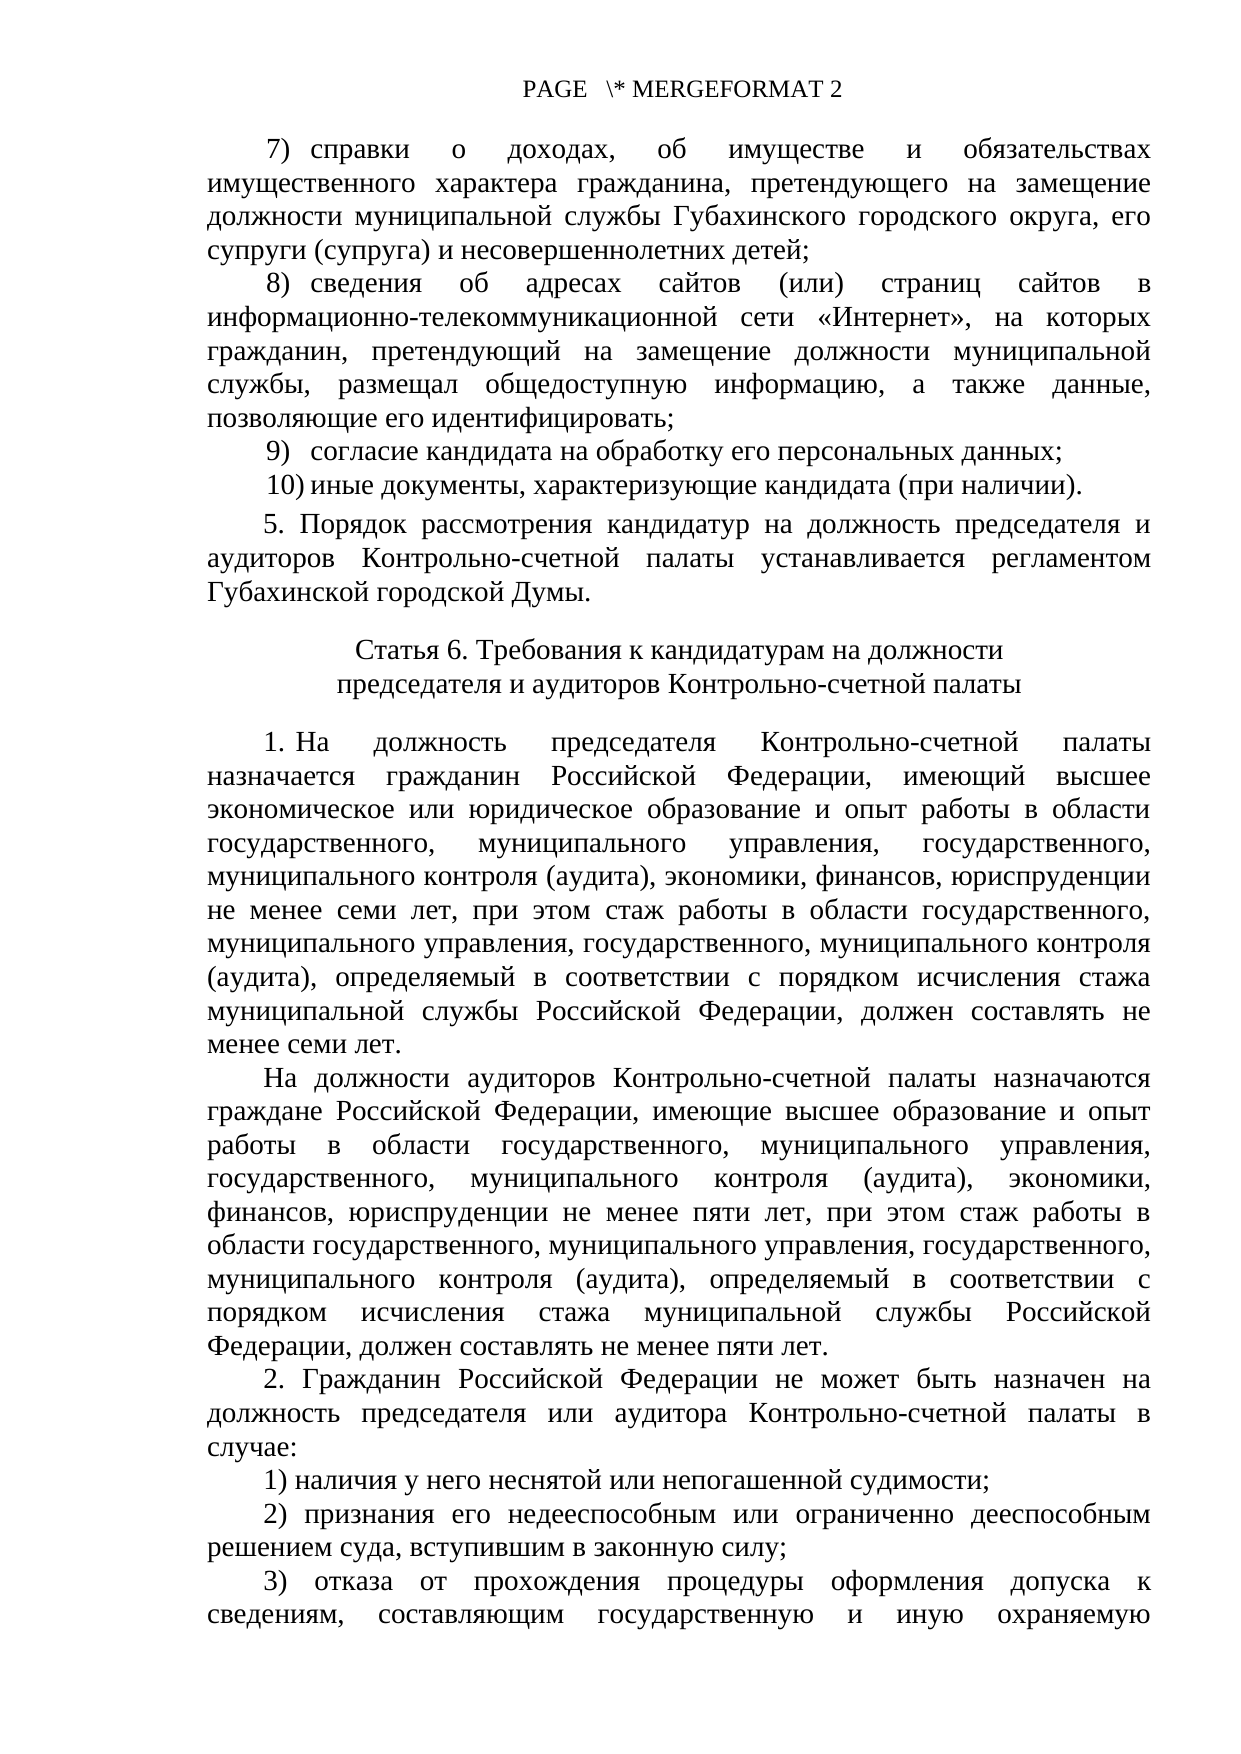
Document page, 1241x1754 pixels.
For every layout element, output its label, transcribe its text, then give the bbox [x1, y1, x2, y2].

text 5. Порядок рассмотрения кандидатур на должность председателя и аудиторов Контрольно-счетной палаты устанавливается регламентом Губахинской городской Думы. [207, 507, 1152, 607]
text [207, 1563, 1152, 1630]
text председателя и аудиторов Контрольно-счетной палаты [207, 666, 1152, 699]
list согласие кандидата на обработку его персональных данных; [207, 433, 1152, 467]
text Статья 6. Требования к кандидатурам на должности [207, 632, 1152, 666]
list На должность председателя Контрольно-счетной палаты назначается гражданин Российской Федерации, имеющий высшее экономическое или юридическое образование и опыт работы в области государственного, муниципального управления, государственного, муниципального контроля (аудита), экономики, финансов, юриспруденции не менее семи лет, при этом стаж работы в области государственного, муниципального управления, государственного, муниципального контроля (аудита), определяемый в соответствии с порядком исчисления стажа муниципальной службы Российской Федерации, должен составлять не менее семи лет. [207, 724, 1152, 1060]
list справки о доходах, об имуществе и обязательствах имущественного характера гражданина, претендующего на замещение должности муниципальной службы Губахинского городского округа, его супруги (супруга) и несовершеннолетних детей; [207, 131, 1152, 266]
text 2. Гражданин Российской Федерации не может быть назначен на должность председателя или аудитора Контрольно-счетной палаты в случае: [207, 1362, 1152, 1462]
text 2) признания его недееспособным или ограниченно дееспособным решением суда, вступившим в законную силу; [207, 1496, 1152, 1563]
text На должности аудиторов Контрольно-счетной палаты назначаются граждане Российской Федерации, имеющие высшее образование и опыт работы в области государственного, муниципального управления, государственного, муниципального контроля (аудита), экономики, финансов, юриспруденции не менее пяти лет, при этом стаж работы в области государственного, муниципального управления, государственного, муниципального контроля (аудита), определяемый в соответствии с порядком исчисления стажа муниципальной службы Российской Федерации, должен составлять не менее пяти лет. [207, 1060, 1152, 1362]
text 1) наличия у него неснятой или непогашенной судимости; [207, 1462, 1152, 1496]
list сведения об адресах сайтов (или) страниц сайтов в информационно-телекоммуникационной сети «Интернет», на которых гражданин, претендующий на замещение должности муниципальной службы, размещал общедоступную информацию, а также данные, позволяющие его идентифицировать; [207, 266, 1152, 433]
list иные документы, характеризующие кандидата (при наличии). [207, 467, 1152, 500]
